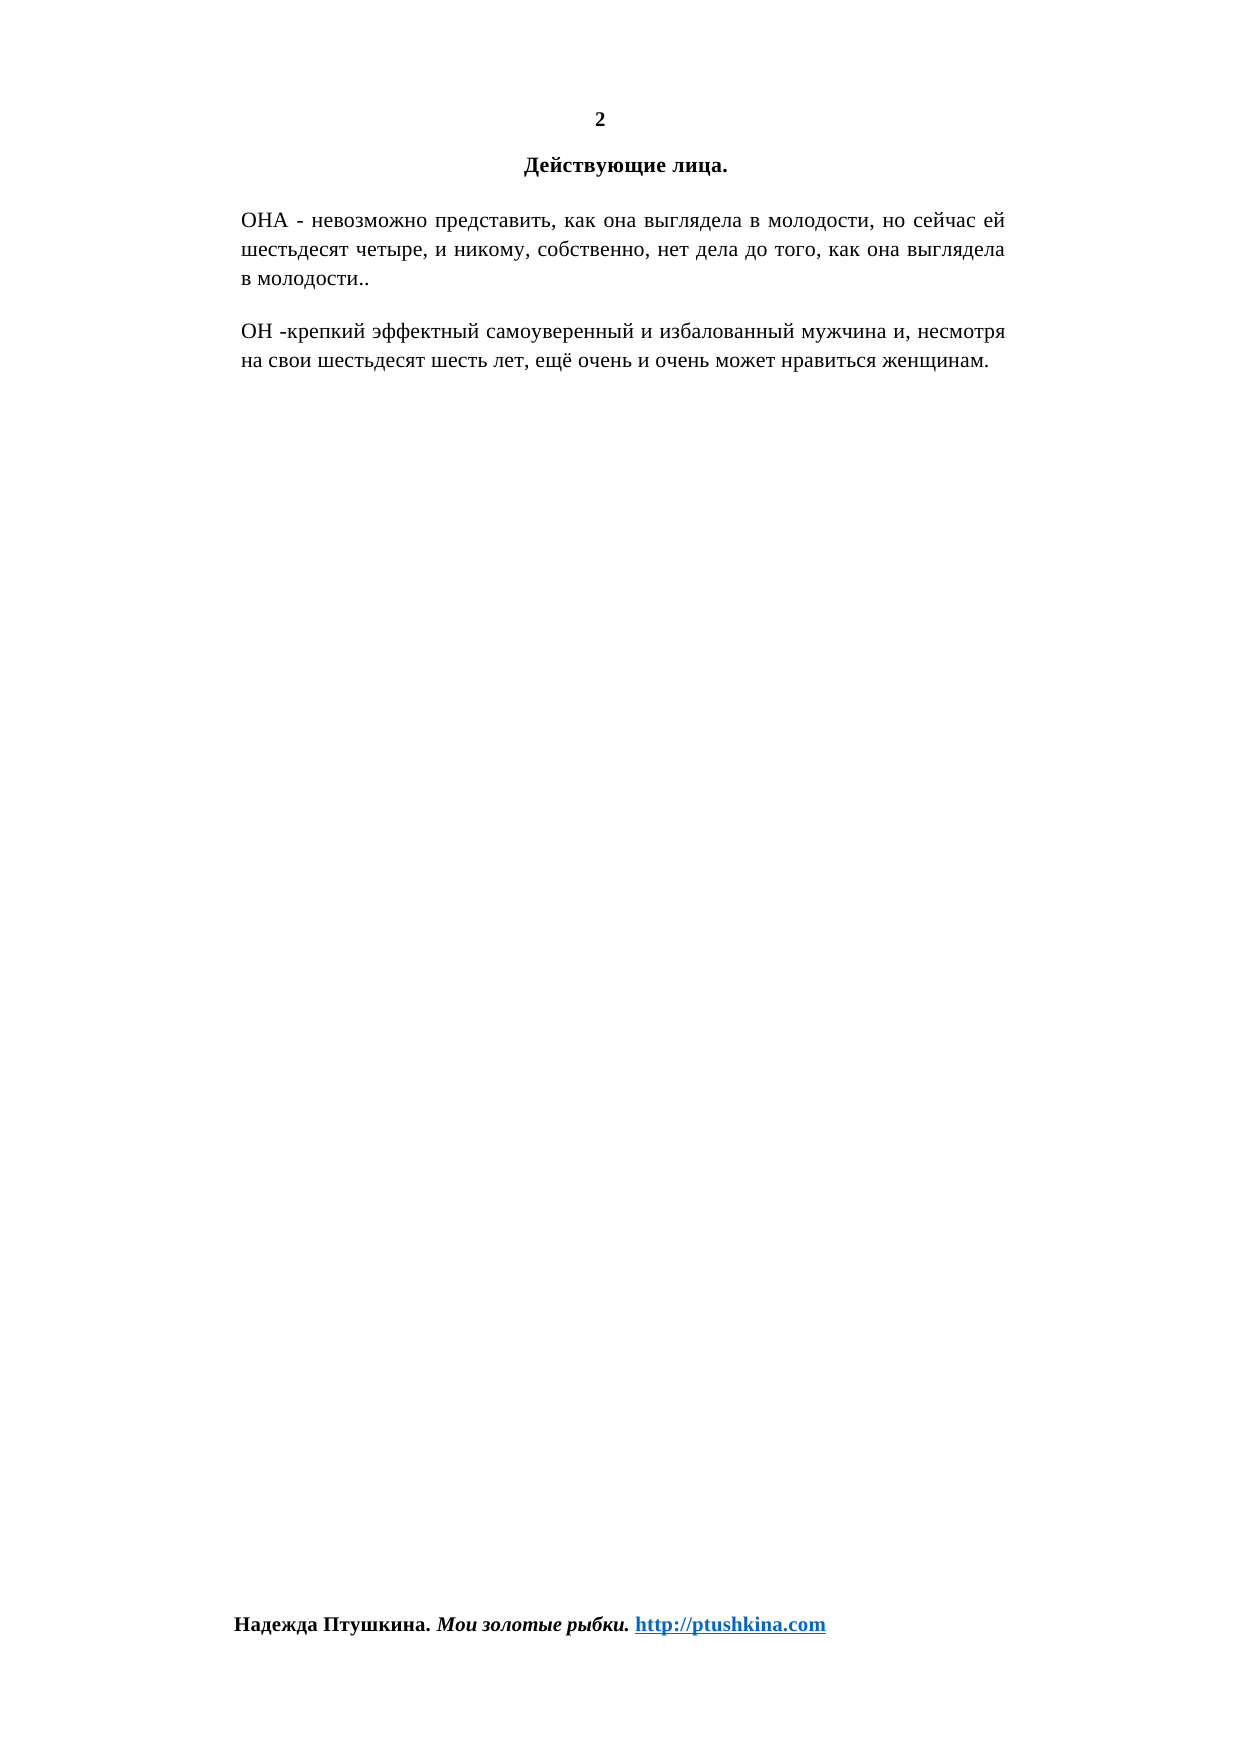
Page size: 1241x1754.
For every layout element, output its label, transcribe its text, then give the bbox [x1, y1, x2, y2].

text Надежда Птушкина. Мои золотые рыбки. http://ptushkina.com [234, 1615, 826, 1636]
text Действующие лица. [243, 155, 1009, 177]
text ОН -крепкий эффектный самоуверенный и избалованный мужчина и, несмотря на свои шестьдесят шесть лет, ещё очень и очень может нравиться женщинам. [241, 316, 1007, 373]
text ОНА - невозможно представить, как она выглядела в молодости, но сейчас ей шестьдесят четыре, и никому, собственно, нет дела до того, как она выглядела в молодости.. [241, 204, 1007, 291]
